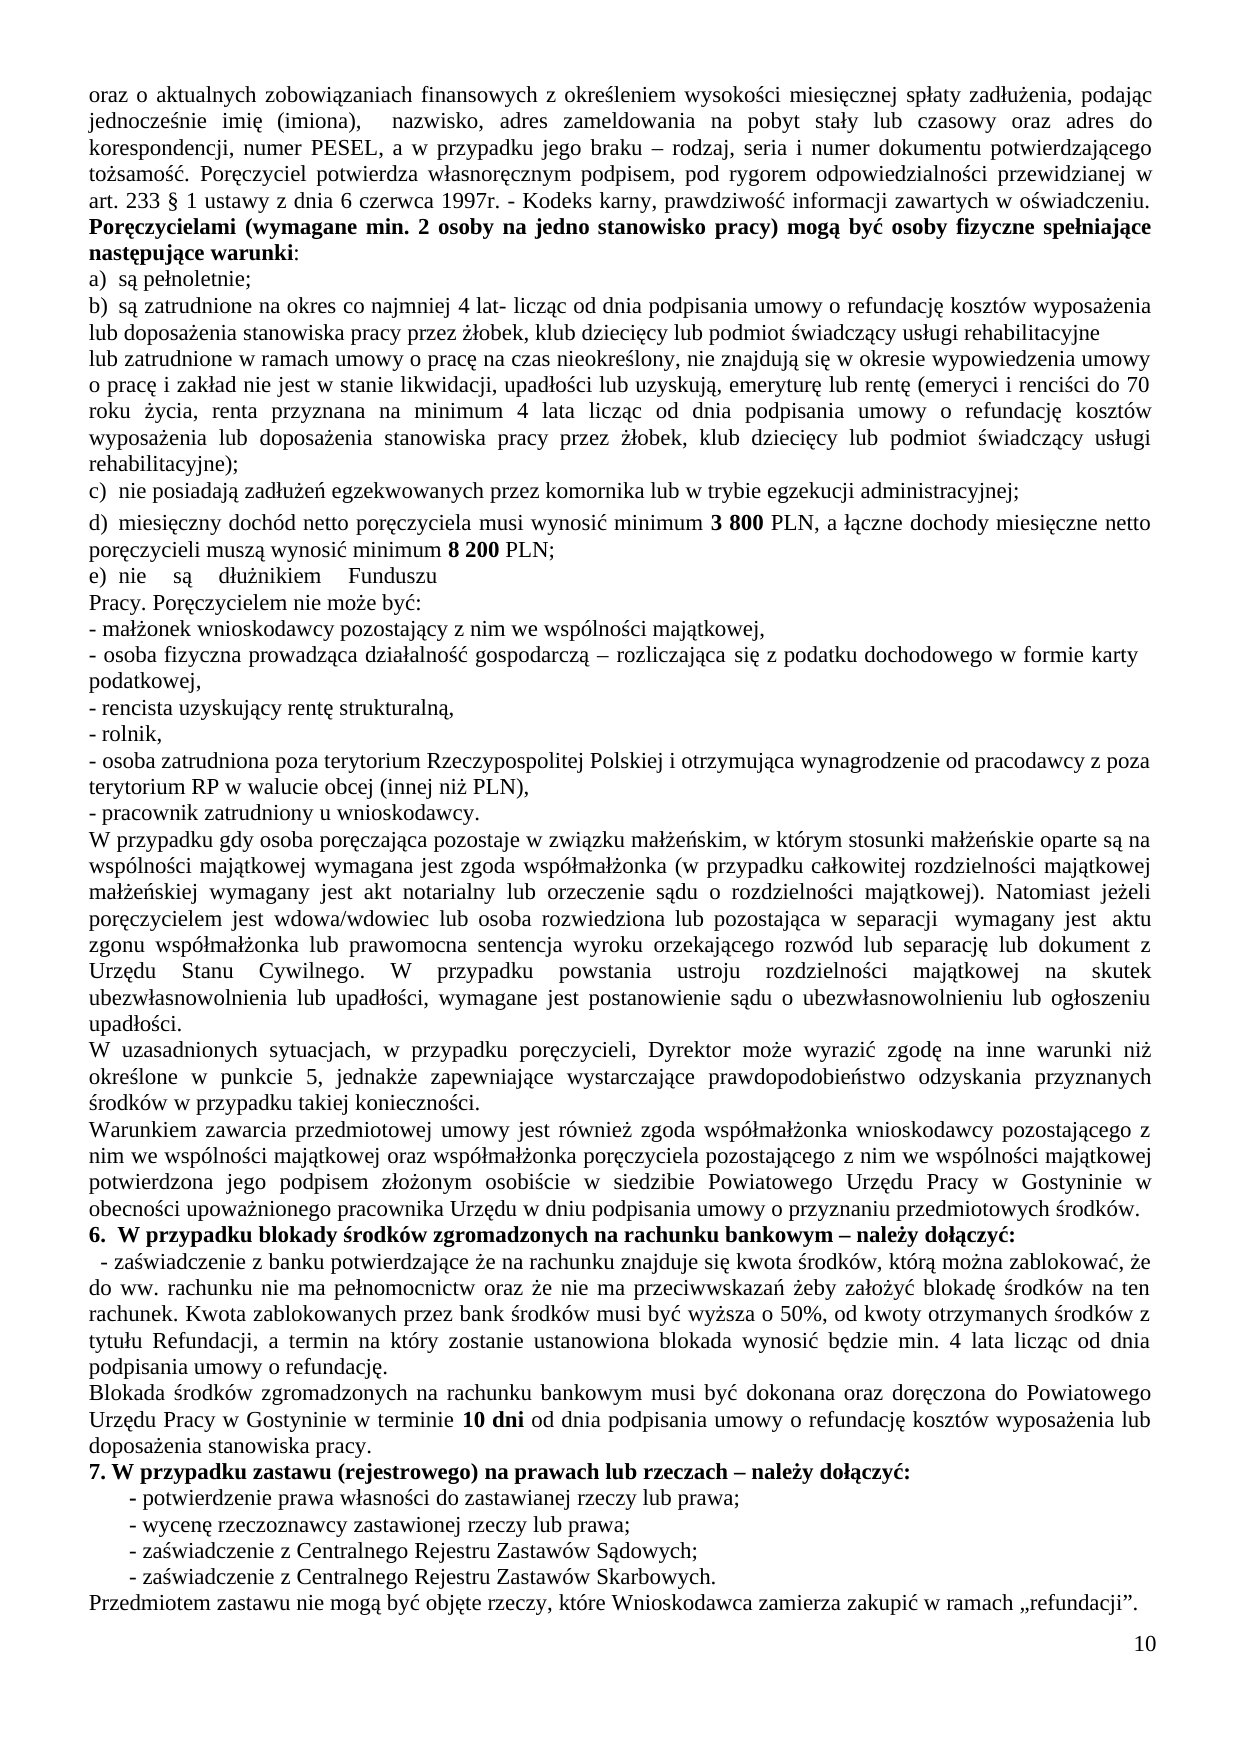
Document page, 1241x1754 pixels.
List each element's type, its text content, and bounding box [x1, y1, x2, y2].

list nie posiadają zadłużeń egzekwowanych przez komornika lub w trybie egzekucji administracyjnej; [89, 477, 1184, 503]
text W przypadku gdy osoba poręczająca pozostaje w związku małżeńskim, w którym stosunki małżeńskie oparte są na wspólności majątkowej wymagana jest zgoda współmałżonka (w przypadku całkowitej rozdzielności majątkowej małżeńskiej wymagany jest akt notarialny lub orzeczenie sądu o rozdzielności majątkowej). Natomiast jeżeli poręczycielem jest wdowa/wdowiec lub osoba rozwiedziona lub pozostająca w separacji wymagany jest aktu zgonu współmałżonka lub prawomocna sentencja wyroku orzekającego rozwód lub separację lub dokument z Urzędu Stanu Cywilnego. W przypadku powstania ustroju rozdzielności majątkowej na skutek ubezwłasnowolnienia lub upadłości, wymagane jest postanowienie sądu o ubezwłasnowolnieniu lub ogłoszeniu upadłości. [89, 826, 1152, 1037]
list pracownik zatrudniony u wnioskodawcy. [89, 799, 1184, 826]
text Warunkiem zawarcia przedmiotowej umowy jest również zgoda współmałżonka wnioskodawcy pozostającego z nim we wspólności majątkowej oraz współmałżonka poręczyciela pozostającego z nim we wspólności majątkowej potwierdzona jego podpisem złożonym osobiście w siedzibie Powiatowego Urzędu Pracy w Gostyninie w obecności upoważnionego pracownika Urzędu w dniu podpisania umowy o przyznaniu przedmiotowych środków. [89, 1116, 1152, 1221]
list osoba zatrudniona poza terytorium Rzeczypospolitej Polskiej i otrzymująca wynagrodzenie od pracodawcy z poza terytorium RP w walucie obcej (innej niż PLN), [89, 747, 1151, 799]
list małżonek wnioskodawcy pozostający z nim we wspólności majątkowej, [89, 615, 1184, 641]
list są zatrudnione na okres co najmniej 4 lat- licząc od dnia podpisania umowy o refundację kosztów wyposażenia lub doposażenia stanowiska pracy przez żłobek, klub dziecięcy lub podmiot świadczący usługi rehabilitacyjne [89, 292, 1152, 345]
list osoba fizyczna prowadząca działalność gospodarczą – rozliczająca się z podatku dochodowego w formie karty podatkowej, [89, 641, 1152, 694]
text - potwierdzenie prawa własności do zastawianej rzeczy lub prawa; [129, 1485, 1184, 1511]
list są pełnoletnie; [89, 266, 1184, 292]
text W uzasadnionych sytuacjach, w przypadku poręczycieli, Dyrektor może wyrazić zgodę na inne warunki niż określone w punkcie 5, jednakże zapewniające wystarczające prawdopodobieństwo odzyskania przyznanych środków w przypadku takiej konieczności. [89, 1037, 1152, 1116]
list zaświadczenie z Centralnego Rejestru Zastawów Sądowych; [129, 1537, 1184, 1563]
list rolnik, [89, 721, 1184, 747]
list miesięczny dochód netto poręczyciela musi wynosić minimum 3 800 PLN, a łączne dochody miesięczne netto poręczycieli muszą wynosić minimum 8 200 PLN; [89, 509, 1152, 562]
list rencista uzyskujący rentę strukturalną, [89, 694, 1184, 720]
text Blokada środków zgromadzonych na rachunku bankowym musi być dokonana oraz doręczona do Powiatowego Urzędu Pracy w Gostyninie w terminie 10 dni od dnia podpisania umowy o refundację kosztów wyposażenia lub doposażenia stanowiska pracy. [89, 1379, 1152, 1458]
text Przedmiotem zastawu nie mogą być objęte rzeczy, które Wnioskodawca zamierza zakupić w ramach „refundacji”. [89, 1590, 1184, 1616]
subtitle W przypadku zastawu (rejestrowego) na prawach lub rzeczach – należy dołączyć: [89, 1458, 1184, 1485]
text lub zatrudnione w ramach umowy o pracę na czas nieokreślony, nie znajdują się w okresie wypowiedzenia umowy o pracę i zakład nie jest w stanie likwidacji, upadłości lub uzyskują, emeryturę lub rentę (emeryci i renciści do 70 roku życia, renta przyznana na minimum 4 lata licząc od dnia podpisania umowy o refundację kosztów wyposażenia lub doposażenia stanowiska pracy przez żłobek, klub dziecięcy lub podmiot świadczący usługi rehabilitacyjne); [89, 345, 1152, 477]
subtitle W przypadku blokady środków zgromadzonych na rachunku bankowym – należy dołączyć: [89, 1222, 1184, 1248]
list wycenę rzeczoznawcy zastawionej rzeczy lub prawa; [129, 1511, 1184, 1537]
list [89, 81, 1152, 266]
list zaświadczenie z Centralnego Rejestru Zastawów Skarbowych. [129, 1564, 1184, 1590]
list nie są dłużnikiem Funduszu Pracy. Poręczycielem nie może być: [89, 562, 437, 615]
text - zaświadczenie z banku potwierdzające że na rachunku znajduje się kwota środków, którą można zablokować, że do ww. rachunku nie ma pełnomocnictw oraz że nie ma przeciwwskazań żeby założyć blokadę środków na ten rachunek. Kwota zablokowanych przez bank środków musi być wyższa o 50%, od kwoty otrzymanych środków z tytułu Refundacji, a termin na który zostanie ustanowiona blokada wynosić będzie min. 4 lata licząc od dnia podpisania umowy o refundację. [89, 1248, 1152, 1379]
